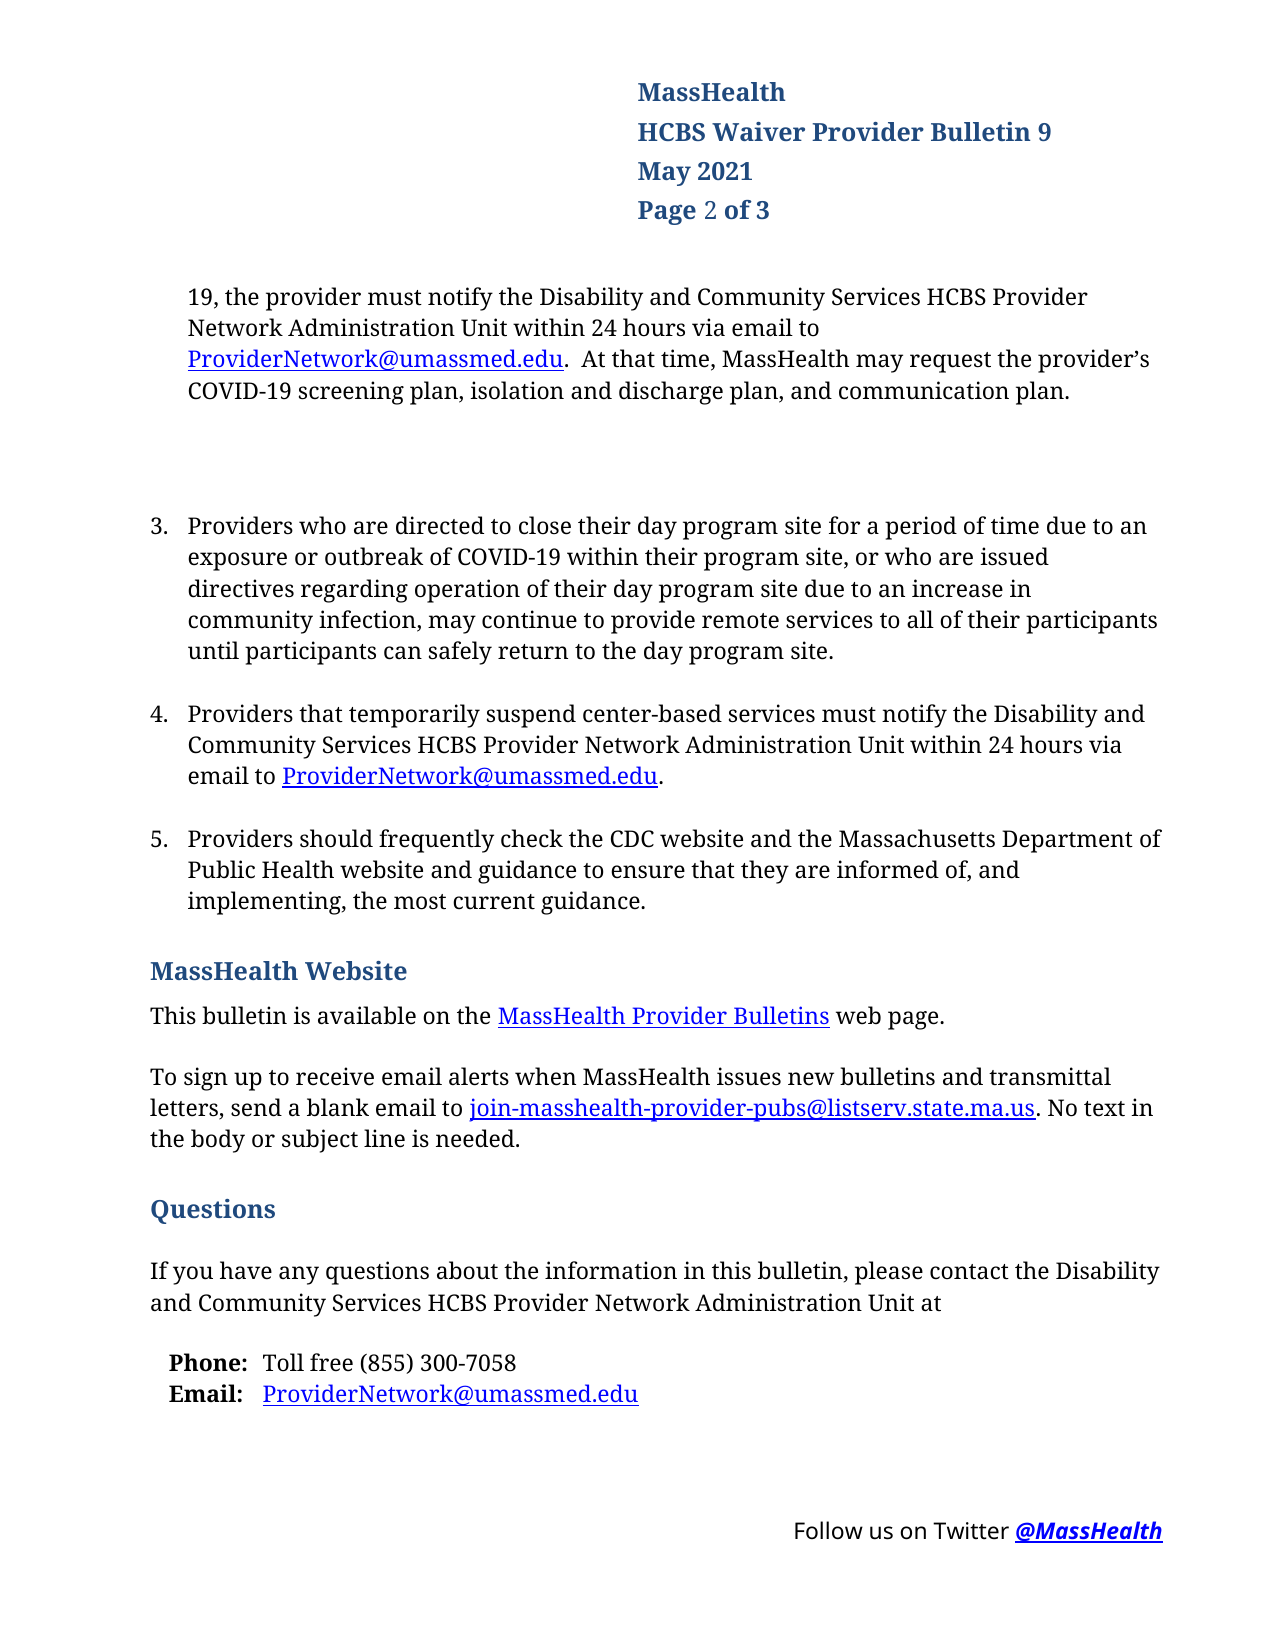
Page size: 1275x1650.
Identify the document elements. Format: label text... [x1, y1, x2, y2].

text This bulletin is available on the MassHealth Provider Bulletins web page. [150, 1000, 1162, 1032]
text Email: ProviderNetwork@umassmed.edu [169, 1378, 1102, 1409]
text Phone: Toll free (855) 300-7058 [169, 1347, 1102, 1378]
subtitle MassHealth Website [150, 954, 1134, 988]
subtitle Questions [150, 1192, 1134, 1226]
text If you have any questions about the information in this bulletin, please contact the Disability and Community Services HCBS Provider Network Administration Unit at [150, 1255, 1162, 1318]
list Providers who are directed to close their day program site for a period of time due to an exposure or outbreak of COVID-19 within their program site, or who are issued directives regarding operation of their day program site due to an increase in community infection, may continue to provide remote services to all of their participants until participants can safely return to the day program site. [150, 510, 1162, 666]
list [150, 281, 1162, 406]
list Providers that temporarily suspend center-based services must notify the Disability and Community Services HCBS Provider Network Administration Unit within 24 hours via email to ProviderNetwork@umassmed.edu. [150, 697, 1162, 791]
text To sign up to receive email alerts when MassHealth issues new bulletins and transmittal letters, send a blank email to join-masshealth-provider-pubs@listserv.state.ma.us. No text in the body or subject line is needed. [150, 1061, 1162, 1154]
list Providers should frequently check the CDC website and the Massachusetts Department of Public Health website and guidance to ensure that they are informed of, and implementing, the most current guidance. [150, 822, 1162, 916]
